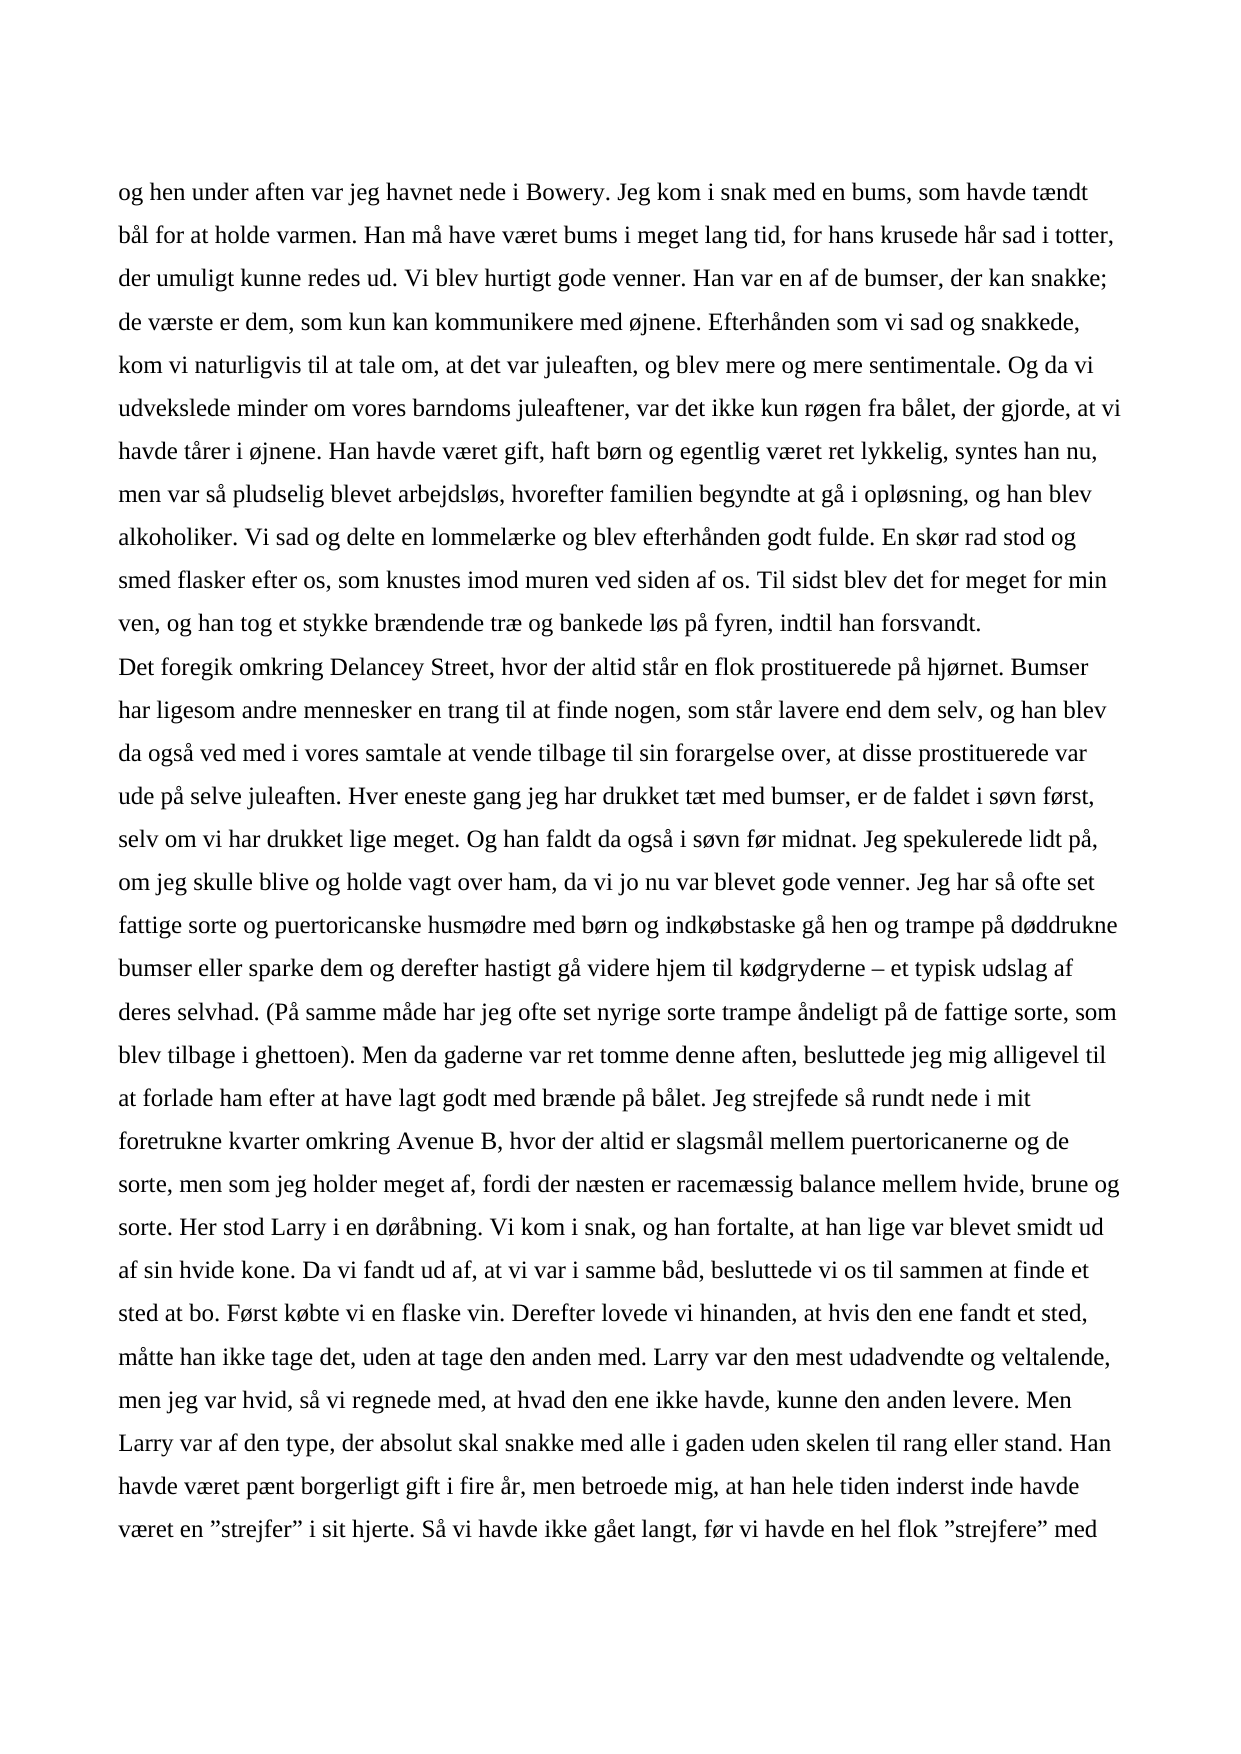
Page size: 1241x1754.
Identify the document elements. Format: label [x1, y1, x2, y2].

text [118, 177, 1122, 637]
text [118, 652, 1122, 1543]
